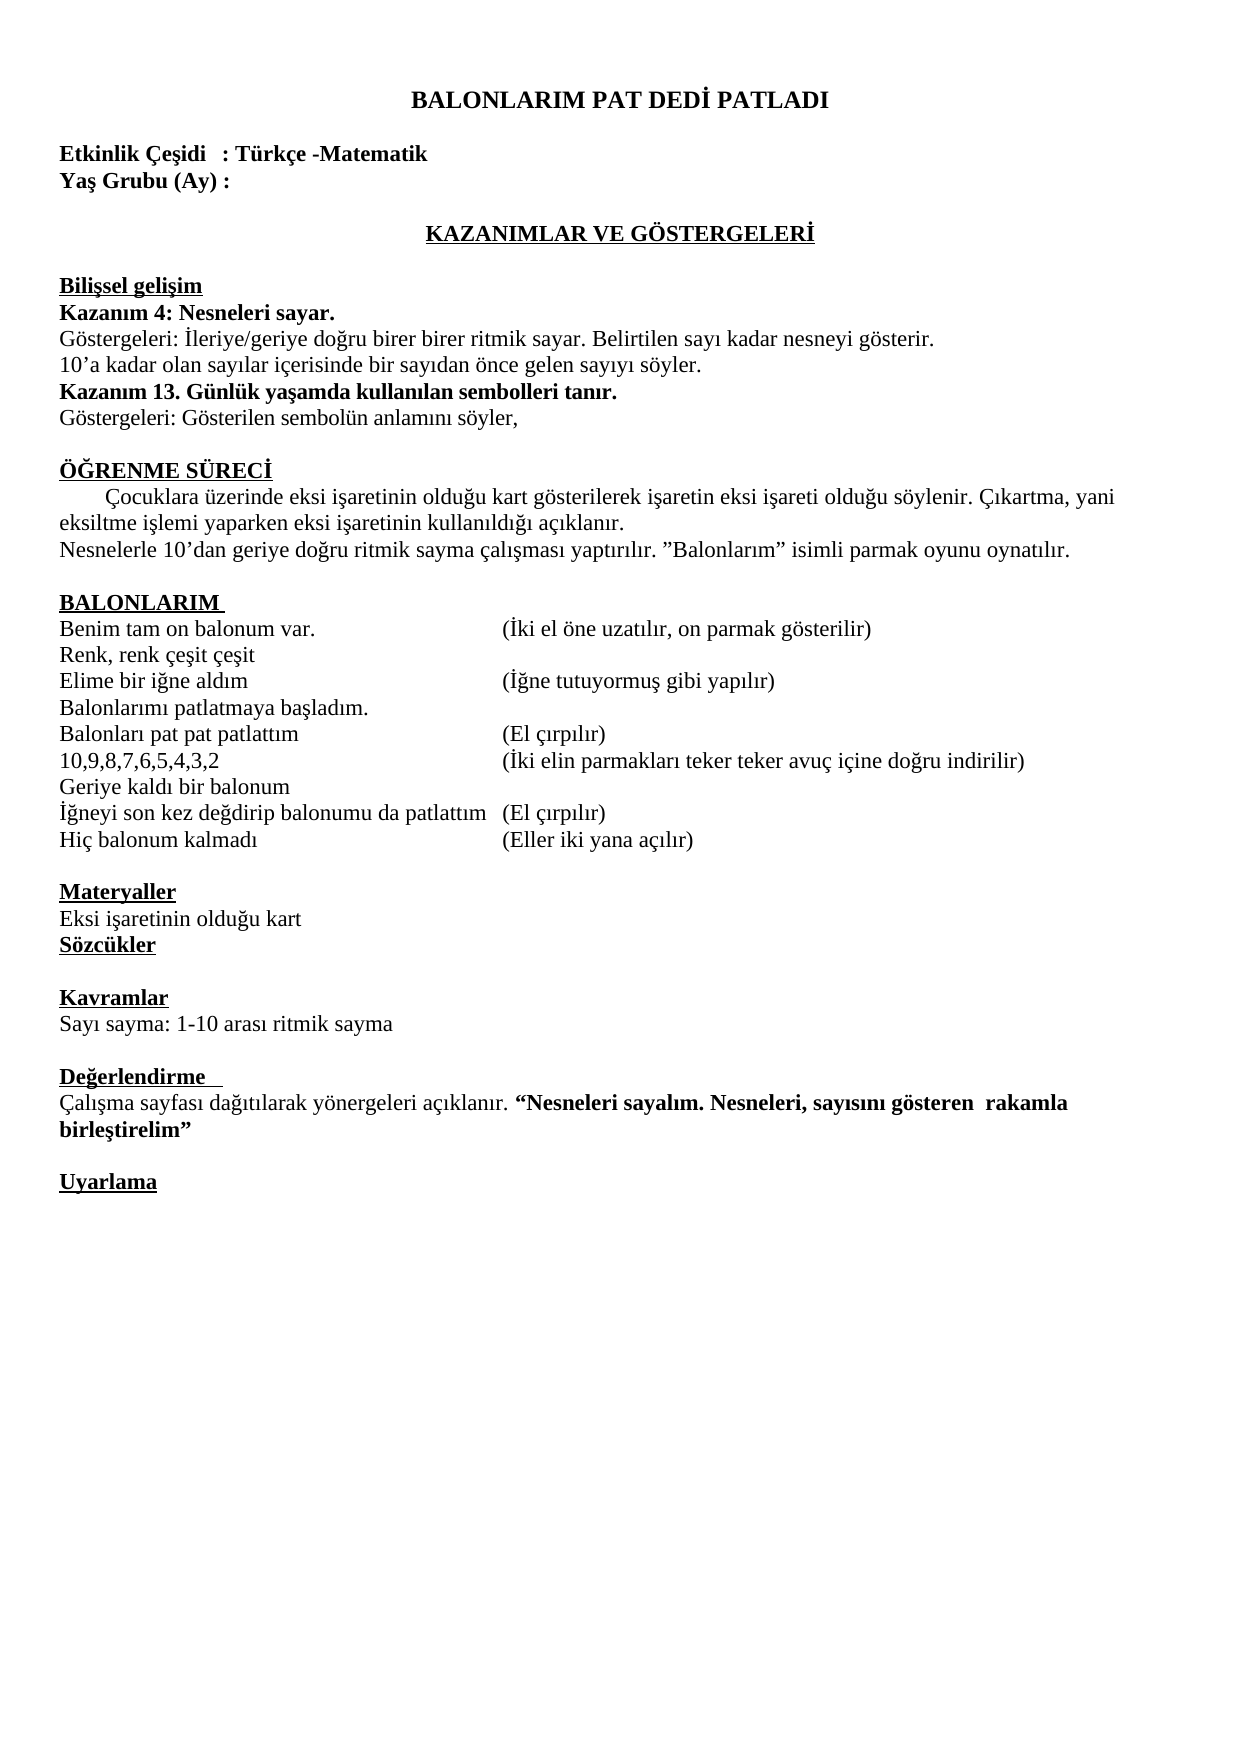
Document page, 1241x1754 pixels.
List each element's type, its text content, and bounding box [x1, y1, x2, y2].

text Geriye kaldı bir balonum [59, 773, 1181, 799]
text Benim tam on balonum var. (İki el öne uzatılır, on parmak gösterilir) [59, 615, 1181, 641]
text Göstergeleri: İleriye/geriye doğru birer birer ritmik sayar. Belirtilen sayı kadar nesneyi gösterir. [59, 325, 1181, 351]
text Sayı sayma: 1-10 arası ritmik sayma [59, 1010, 1181, 1037]
text Etkinlik Çeşidi : Türkçe -Matematik [59, 141, 1181, 167]
text Çalışma sayfası dağıtılarak yönergeleri açıklanır. “Nesneleri sayalım. Nesneleri, sayısını gösteren rakamla birleştirelim” [59, 1089, 1181, 1142]
text Uyarlama [59, 1168, 1181, 1195]
text KAZANIMLAR VE GÖSTERGELERİ [59, 219, 1181, 246]
text BALONLARIM [59, 588, 1181, 615]
text Elime bir iğne aldım (İğne tutuyormuş gibi yapılır) [59, 668, 1181, 694]
text Çocuklara üzerinde eksi işaretinin olduğu kart gösterilerek işaretin eksi işareti olduğu söylenir. Çıkartma, yani eksiltme işlemi yaparken eksi işaretinin kullanıldığı açıklanır. [59, 483, 1181, 536]
text Materyaller [59, 878, 1181, 905]
text Renk, renk çeşit çeşit [59, 641, 1181, 668]
text Hiç balonum kalmadı (Eller iki yana açılır) [59, 826, 1181, 852]
text Eksi işaretinin olduğu kart [59, 905, 1181, 931]
text Kazanım 13. Günlük yaşamda kullanılan sembolleri tanır. [59, 378, 1181, 404]
text Sözcükler [59, 931, 1181, 957]
text Nesnelerle 10’dan geriye doğru ritmik sayma çalışması yaptırılır. ”Balonlarım” isimli parmak oyunu oynatılır. [59, 536, 1181, 562]
text Göstergeleri: Gösterilen sembolün anlamını söyler, [59, 404, 1181, 430]
text İğneyi son kez değdirip balonumu da patlattım (El çırpılır) [59, 799, 1181, 826]
text Değerlendirme [59, 1063, 1181, 1089]
text Yaş Grubu (Ay) : [59, 167, 1181, 193]
text BALONLARIM PAT DEDİ PATLADI [59, 85, 1181, 114]
text 10’a kadar olan sayılar içerisinde bir sayıdan önce gelen sayıyı söyler. [59, 351, 1181, 378]
text Kazanım 4: Nesneleri sayar. [59, 299, 1181, 325]
text Balonlarımı patlatmaya başladım. [59, 694, 1181, 720]
text 10,9,8,7,6,5,4,3,2 (İki elin parmakları teker teker avuç içine doğru indirilir) [59, 747, 1181, 773]
text ÖĞRENME SÜRECİ [59, 457, 1181, 483]
text Bilişsel gelişim [59, 272, 1181, 299]
text Balonları pat pat patlattım (El çırpılır) [59, 720, 1181, 747]
text Kavramlar [59, 984, 1181, 1010]
